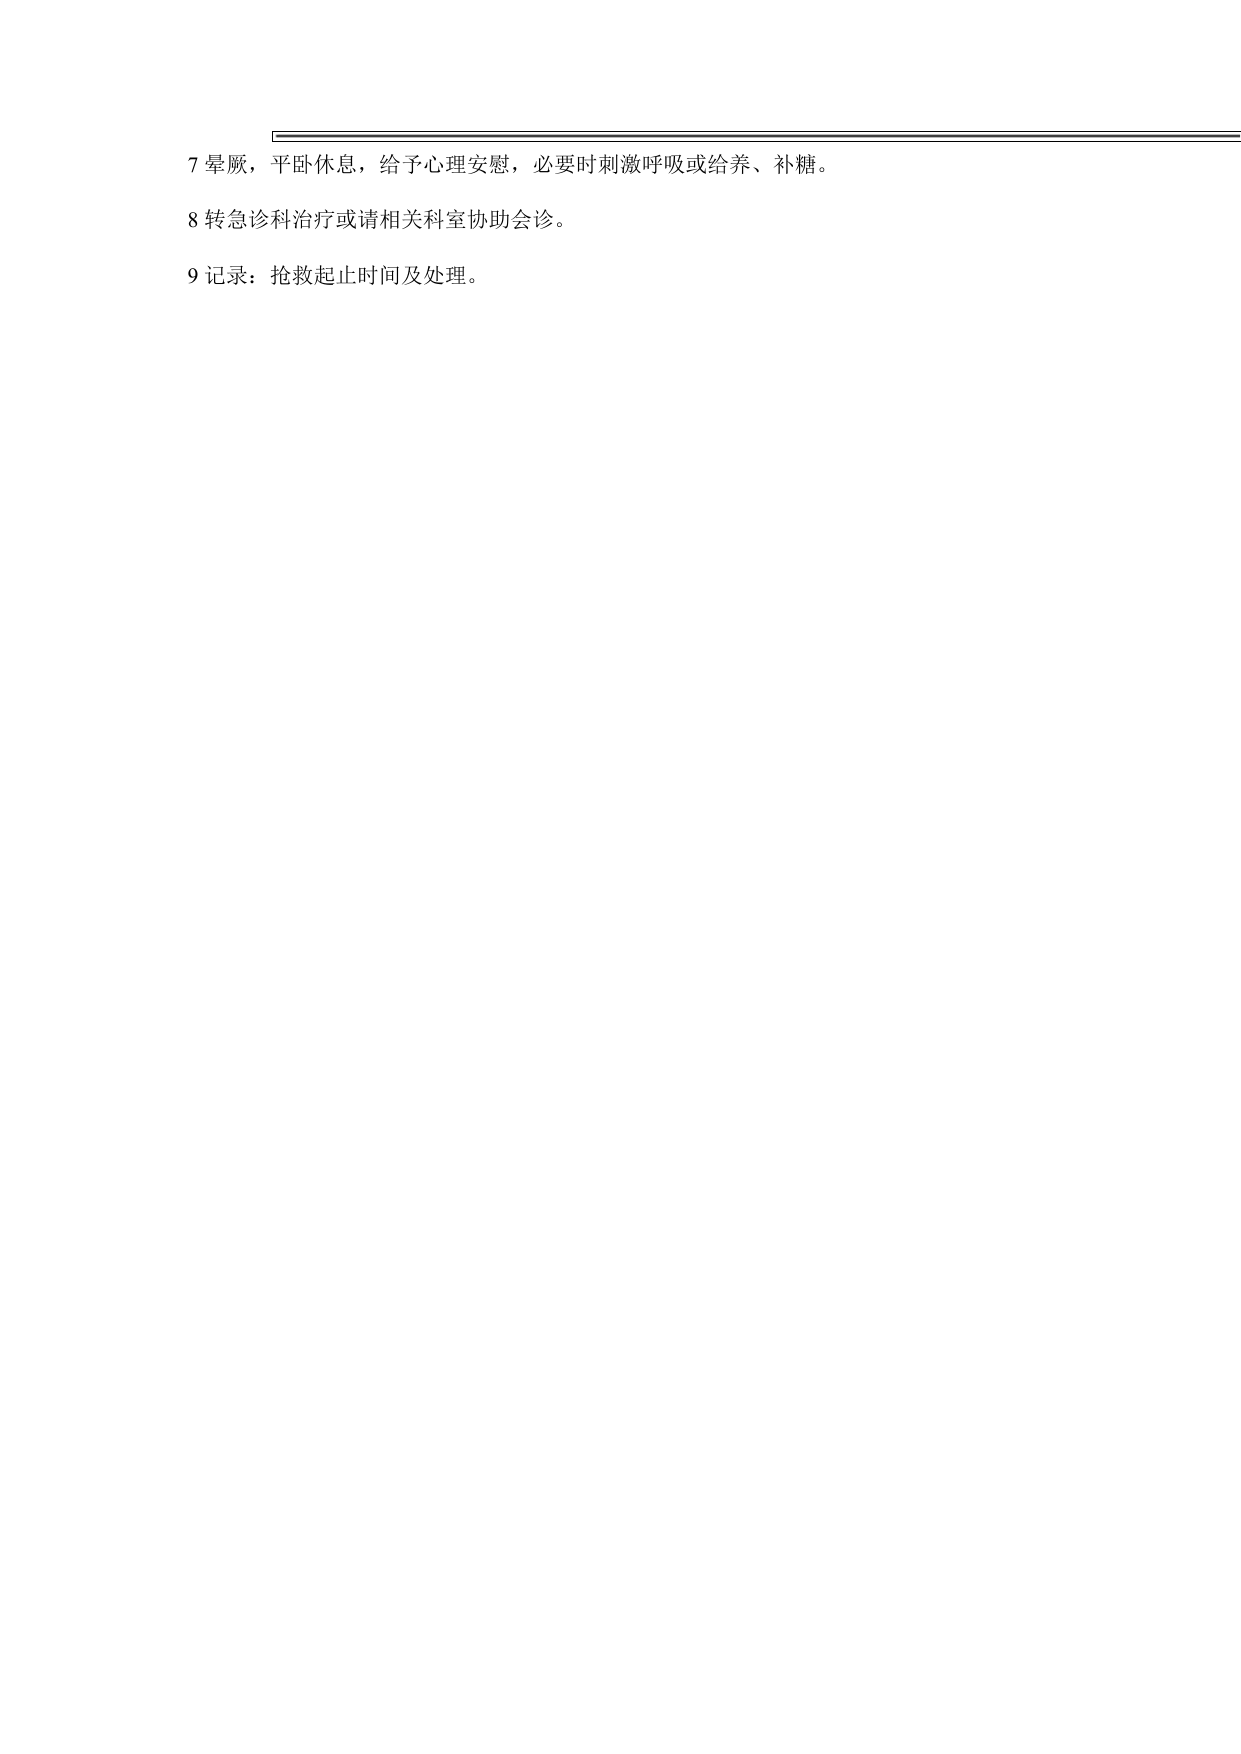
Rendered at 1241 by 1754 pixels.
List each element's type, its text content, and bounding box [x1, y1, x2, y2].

text 7 晕厥，平卧休息，给予心理安慰，必要时刺激呼吸或给养、补糖。 [187, 150, 1053, 177]
text 8 转急诊科治疗或请相关科室协助会诊。 [187, 206, 1053, 233]
text 9 记录：抢救起止时间及处理。 [187, 262, 1053, 289]
picture [273, 132, 1241, 141]
